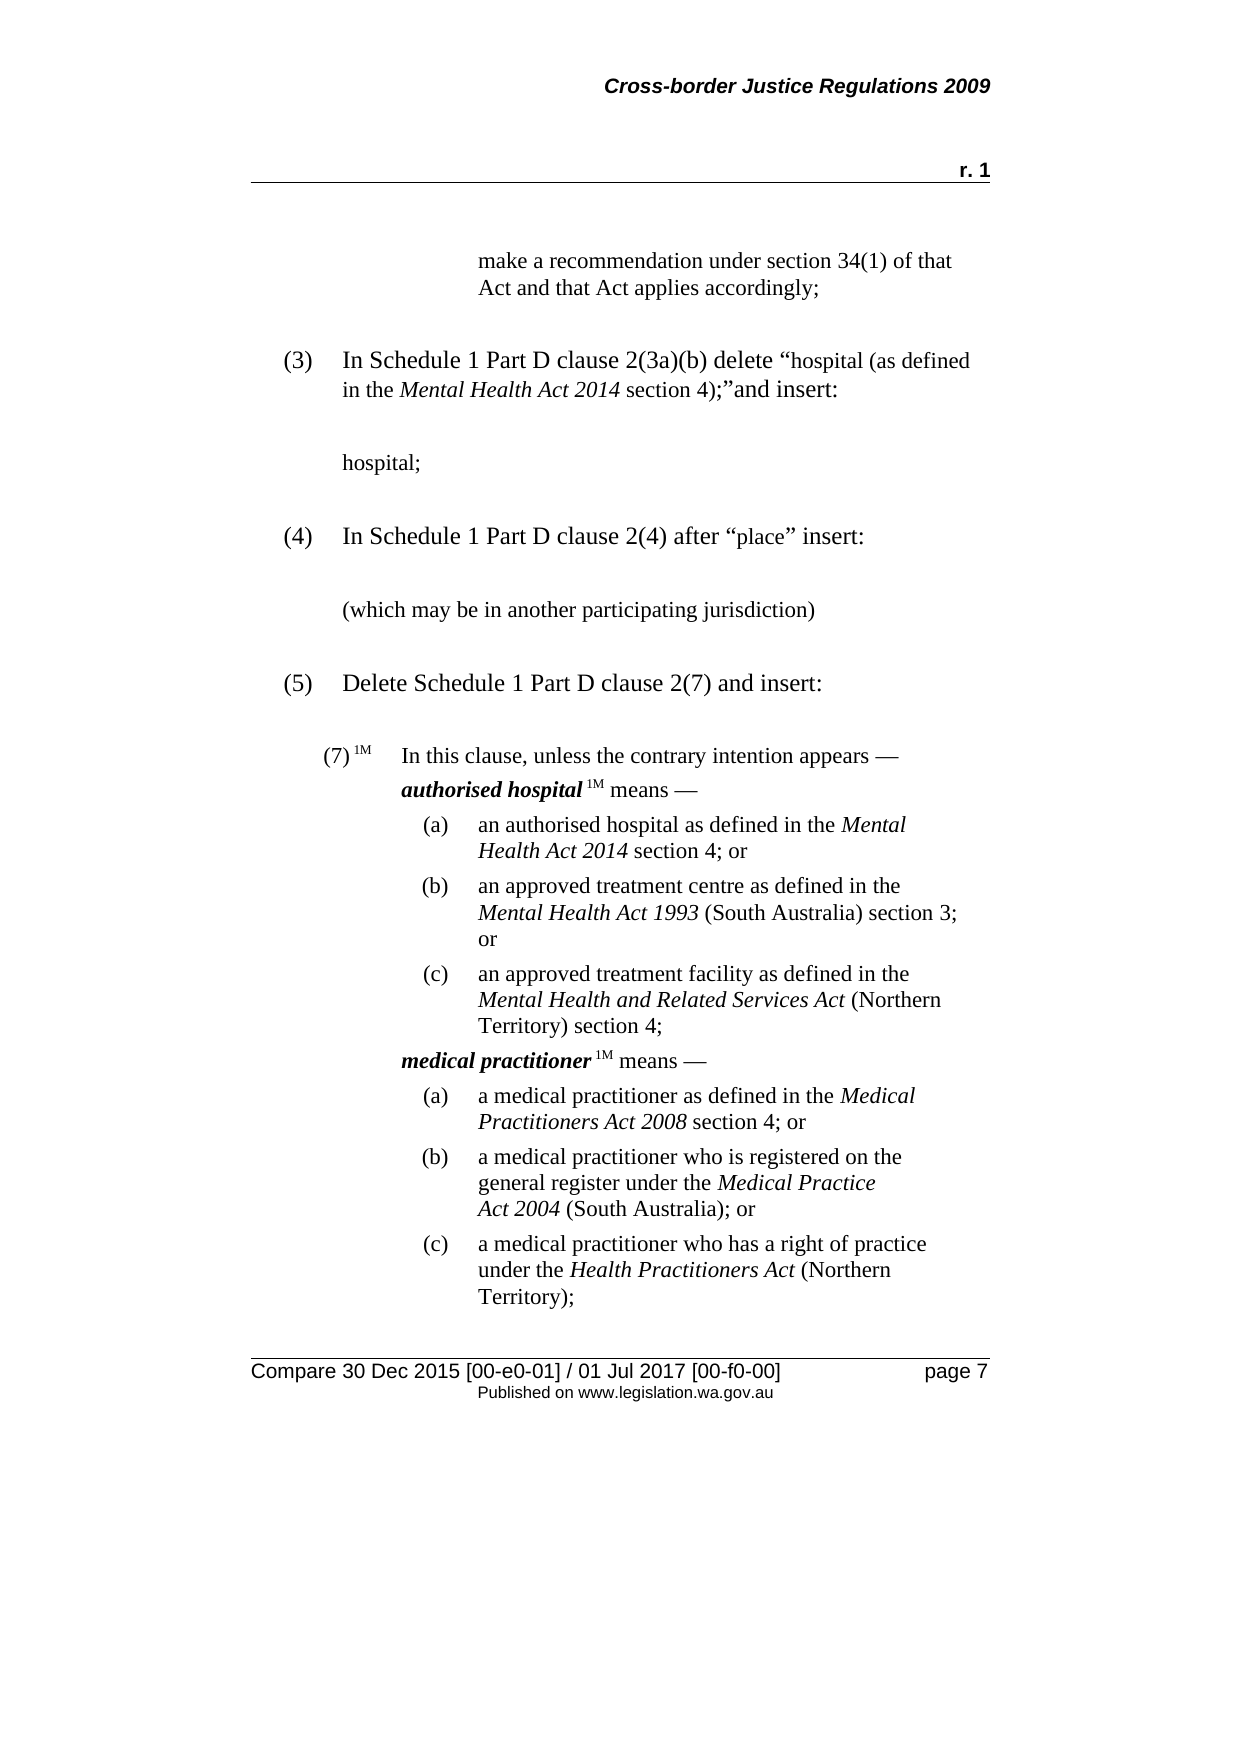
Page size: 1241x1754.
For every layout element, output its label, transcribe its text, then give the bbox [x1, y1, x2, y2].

text (5) Delete Schedule 1 Part D clause 2(7) and insert: [251, 668, 990, 696]
text hospital; [251, 448, 990, 476]
text (b) a medical practitioner who is registered on the general register under the Medical Practice Act 2004 (South Australia); or [309, 1143, 960, 1222]
text (c) an approved treatment facility as defined in the Mental Health and Related Services Act (Northern Territory) section 4; [309, 960, 960, 1039]
text (4) In Schedule 1 Part D clause 2(4) after “place” insert: [251, 521, 990, 550]
text medical practitioner 1M means — [309, 1047, 960, 1073]
text (a) a medical practitioner as defined in the Medical Practitioners Act 2008 section 4; or [309, 1082, 960, 1134]
text (3) In Schedule 1 Part D clause 2(3a)(b) delete “hospital (as defined in the Mental Health Act 2014 section 4);”and insert: [251, 346, 990, 403]
text (7) 1M In this clause, unless the contrary intention appears — [312, 742, 960, 768]
text (b) an approved treatment centre as defined in the Mental Health Act 1993 (South Australia) section 3; or [309, 872, 960, 951]
text (which may be in another participating jurisdiction) [251, 595, 990, 622]
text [389, 247, 960, 300]
text (c) a medical practitioner who has a right of practice under the Health Practitioners Act (Northern Territory); [309, 1230, 960, 1309]
text (a) an authorised hospital as defined in the Mental Health Act 2014 section 4; or [309, 811, 960, 864]
text authorised hospital 1M means — [309, 777, 960, 803]
